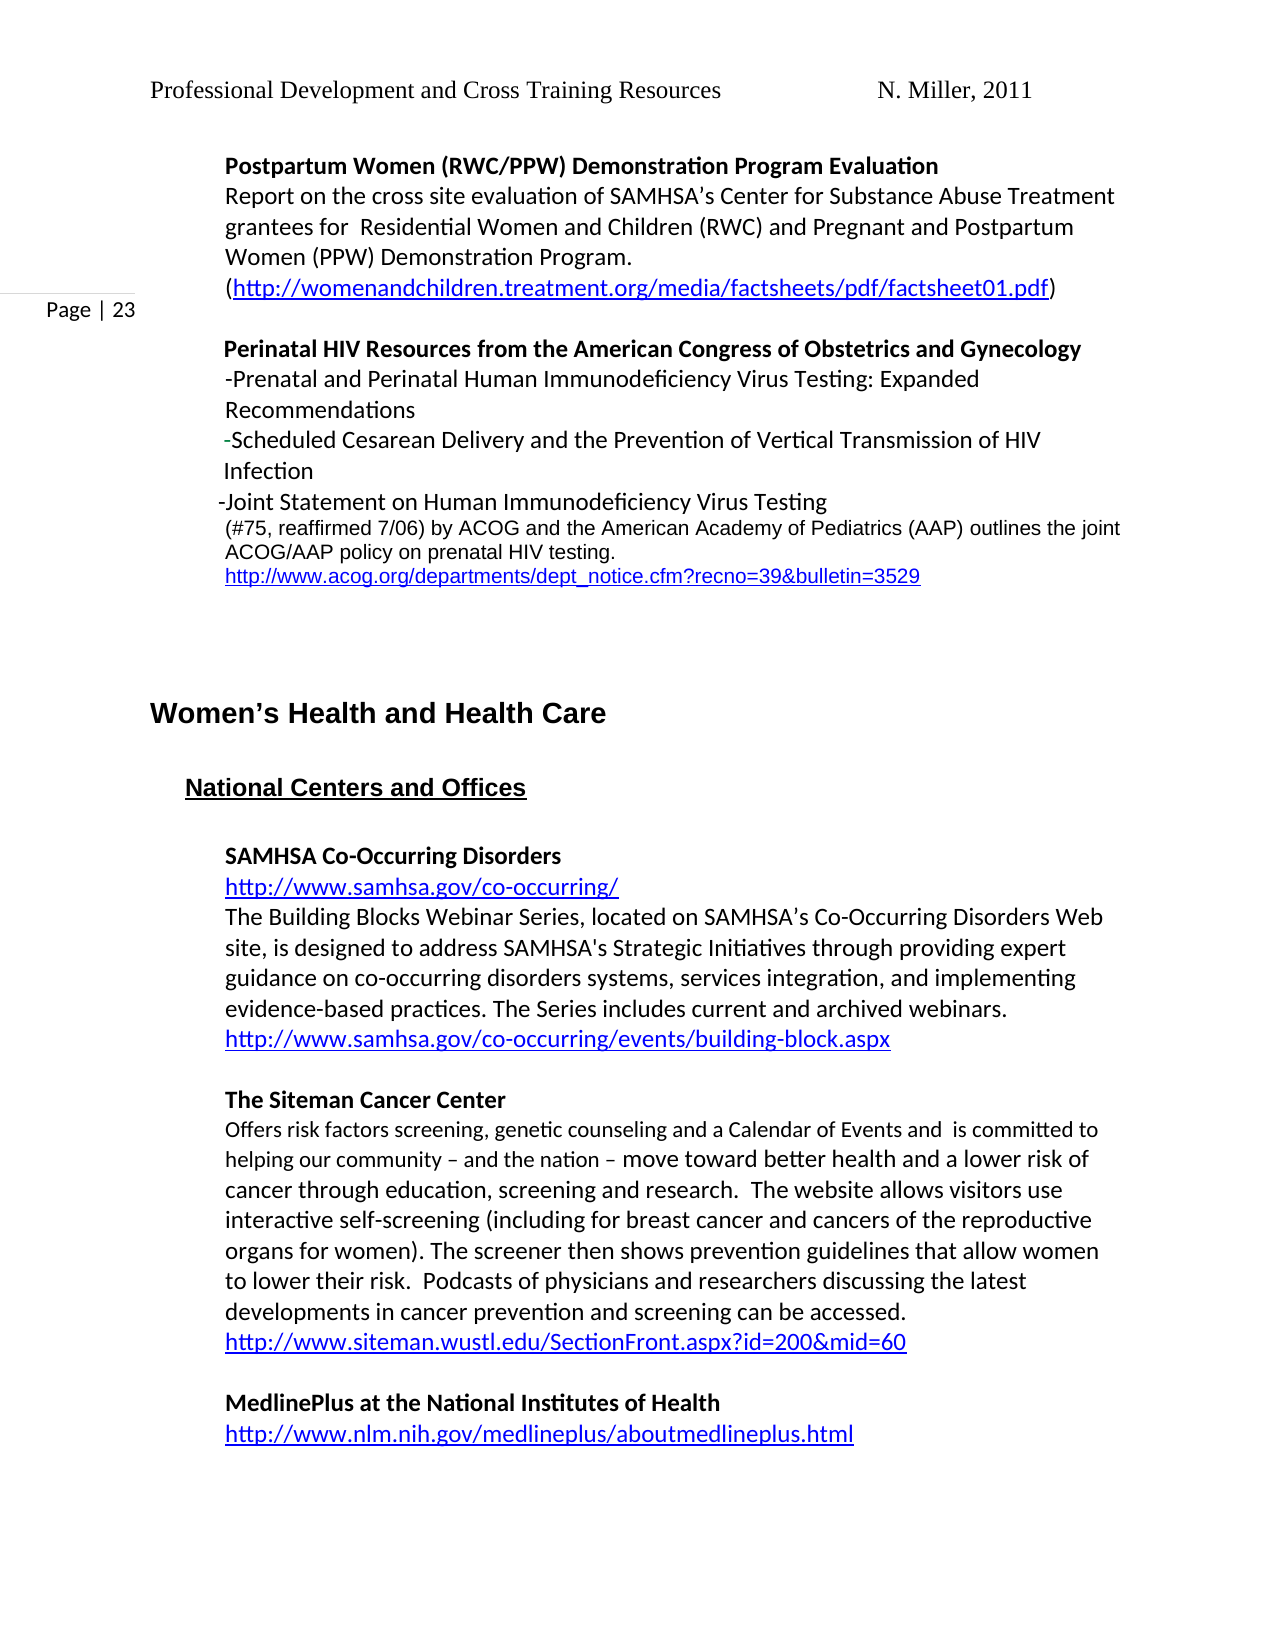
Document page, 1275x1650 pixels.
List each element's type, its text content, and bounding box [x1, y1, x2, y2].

text http://www.acog.org/departments/dept_notice.cfm?recno=39&bulletin=3529 [225, 564, 1125, 588]
text The Building Blocks Webinar Series, located on SAMHSA’s Co-Occurring Disorders Web site, is designed to address SAMHSA's Strategic Initiatives through providing expert guidance on co-occurring disorders systems, services integration, and implementing evidence-based practices. The Series includes current and archived webinars. http://www.samhsa.gov/co-occurring/events/building-block.aspx [225, 902, 1125, 1054]
subtitle Women’s Health and Health Care [150, 696, 1125, 729]
text -Prenatal and Perinatal Human Immunodeficiency Virus Testing: Expanded [150, 364, 1125, 394]
text (#75, reaffirmed 7/06) by ACOG and the American Academy of Pediatrics (AAP) outlines the joint ACOG/AAP policy on prenatal HIV testing. [225, 516, 1125, 564]
text -Joint Statement on Human Immunodeficiency Virus Testing [150, 486, 1125, 516]
text MedlinePlus at the National Institutes of Health http://www.nlm.nih.gov/medlineplus/aboutmedlineplus.html [225, 1387, 1125, 1448]
subtitle Perinatal HIV Resources from the American Congress of Obstetrics and Gynecology [150, 333, 1125, 364]
text http://www.siteman.wustl.edu/SectionFront.aspx?id=200&mid=60 [225, 1326, 1125, 1357]
text Recommendations [150, 394, 1125, 425]
title SAMHSA Co-Occurring Disorders [225, 841, 1125, 871]
text Report on the cross site evaluation of SAMHSA’s Center for Substance Abuse Treatment grantees for Residential Women and Children (RWC) and Pregnant and Postpartum Women (PPW) Demonstration Program. (http://womenandchildren.treatment.org/media/factsheets/pdf/factsheet01.pdf) [225, 181, 1125, 303]
text -Scheduled Cesarean Delivery and the Prevention of Vertical Transmission of HIV [150, 425, 1125, 455]
text Infection [150, 455, 1125, 486]
subtitle National Centers and Offices [150, 773, 1125, 802]
text Offers risk factors screening, genetic counseling and a Calendar of Events and is committed to helping our community – and the nation – move toward better health and a lower risk of cancer through education, screening and research. The website allows visitors use interactive self-screening (including for breast cancer and cancers of the reproductive organs for women). The screener then shows prevention guidelines that allow women to lower their risk. Podcasts of physicians and researchers discussing the latest developments in cancer prevention and screening can be accessed. [225, 1115, 1125, 1326]
text The Siteman Cancer Center [225, 1085, 1125, 1115]
text http://www.samhsa.gov/co-occurring/ [225, 871, 1125, 902]
text Postpartum Women (RWC/PPW) Demonstration Program Evaluation [225, 150, 1125, 181]
